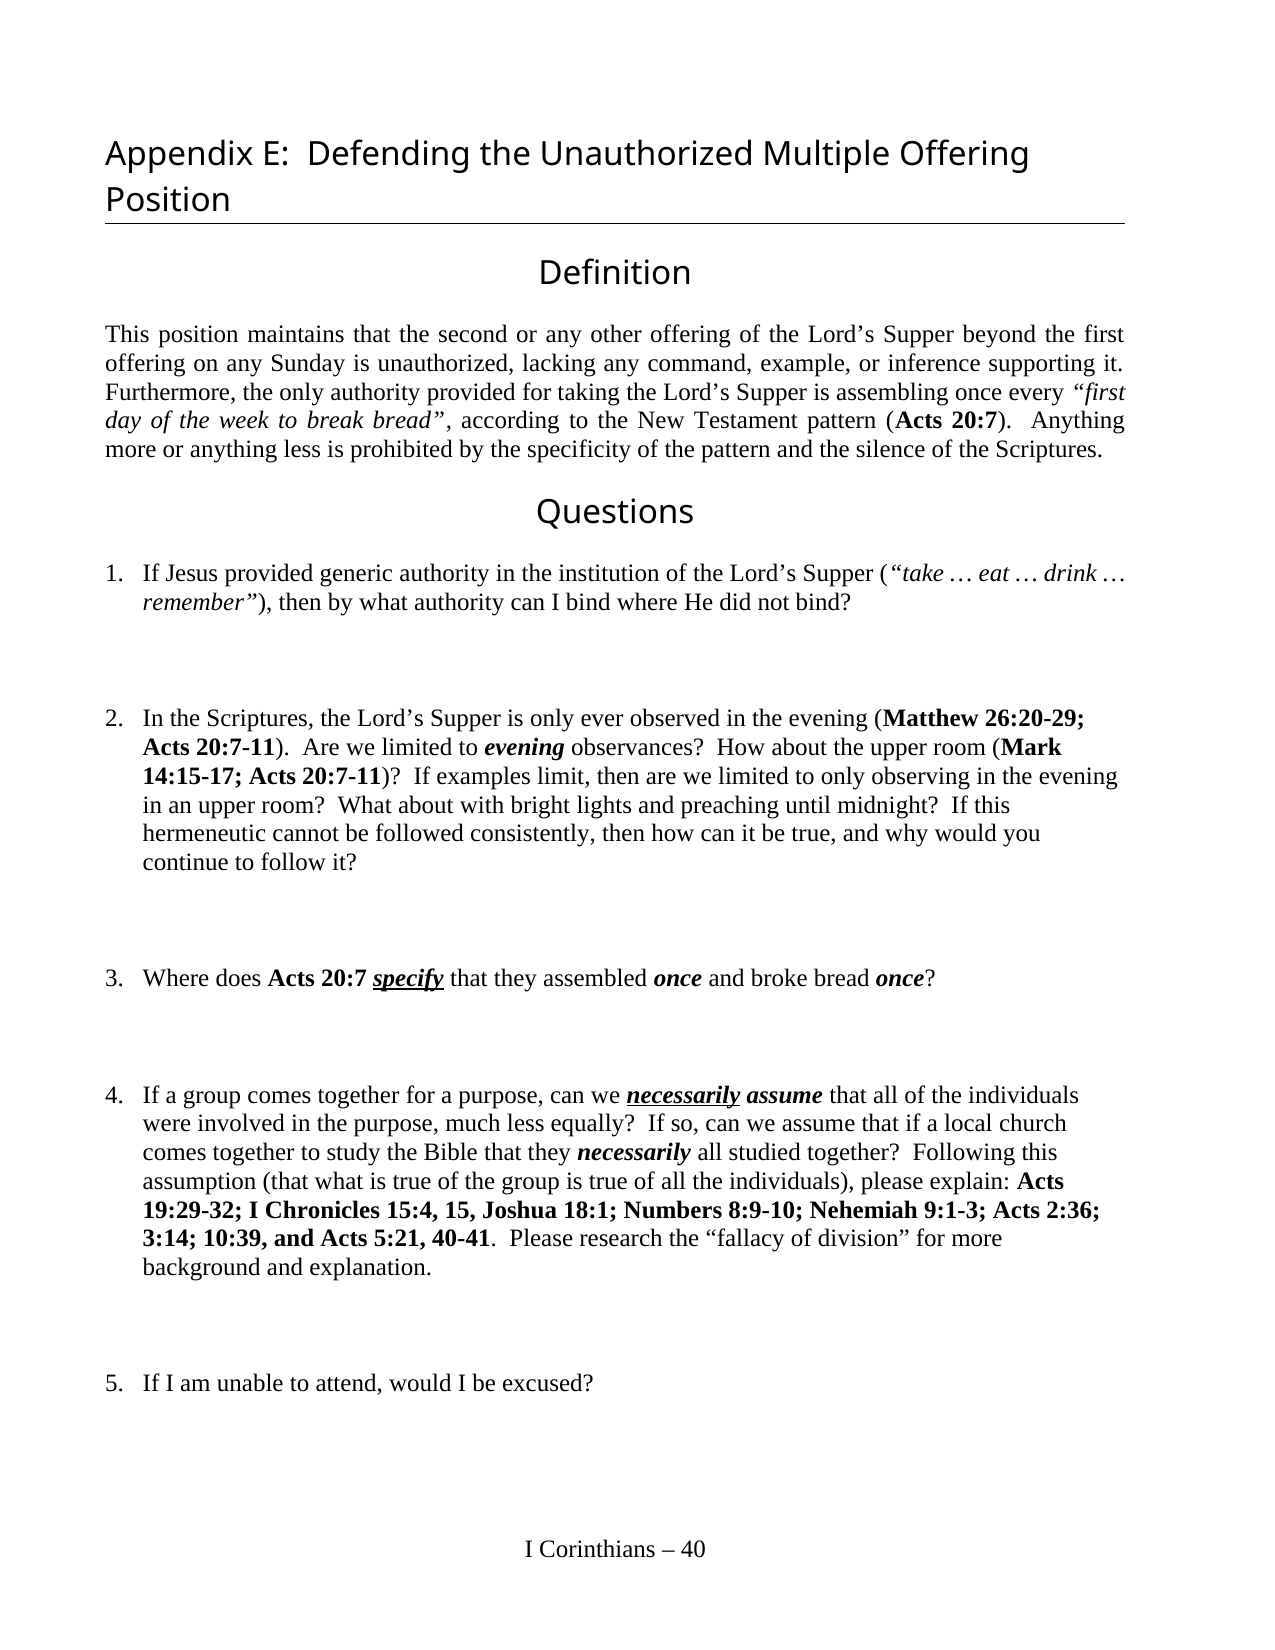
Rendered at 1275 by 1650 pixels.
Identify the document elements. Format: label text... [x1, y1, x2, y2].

list Where does Acts 20:7 specify that they assembled once and broke bread once? [105, 963, 1125, 992]
list If Jesus provided generic authority in the institution of the Lord’s Supper (“take … eat … drink … remember”), then by what authority can I bind where He did not bind? [105, 558, 1125, 616]
list If I am unable to attend, would I be excused? [105, 1368, 1125, 1397]
subtitle Definition [105, 249, 1125, 294]
list If a group comes together for a purpose, can we necessarily assume that all of the individuals were involved in the purpose, much less equally? If so, can we assume that if a local church comes together to study the Bible that they necessarily all studied together? Following this assumption (that what is true of the group is true of all the individuals), please explain: Acts 19:29-32; I Chronicles 15:4, 15, Joshua 18:1; Numbers 8:9-10; Nehemiah 9:1-3; Acts 2:36; 3:14; 10:39, and Acts 5:21, 40-41. Please research the “fallacy of division” for more background and explanation. [105, 1080, 1125, 1281]
subtitle Appendix E: Defending the Unauthorized Multiple Offering Position [105, 130, 1125, 223]
subtitle Questions [105, 488, 1125, 533]
text This position maintains that the second or any other offering of the Lord’s Supper beyond the first offering on any Sunday is unauthorized, lacking any command, example, or inference supporting it. Furthermore, the only authority provided for taking the Lord’s Supper is assembling once every “first day of the week to break bread”, according to the New Testament pattern (Acts 20:7). Anything more or anything less is prohibited by the specificity of the pattern and the silence of the Scriptures. [105, 319, 1125, 463]
list In the Scriptures, the Lord’s Supper is only ever observed in the evening (Matthew 26:20-29; Acts 20:7-11). Are we limited to evening observances? How about the upper room (Mark 14:15-17; Acts 20:7-11)? If examples limit, then are we limited to only observing in the evening in an upper room? What about with bright lights and preaching until midnight? If this hermeneutic cannot be followed consistently, then how can it be true, and why would you continue to follow it? [105, 703, 1125, 876]
